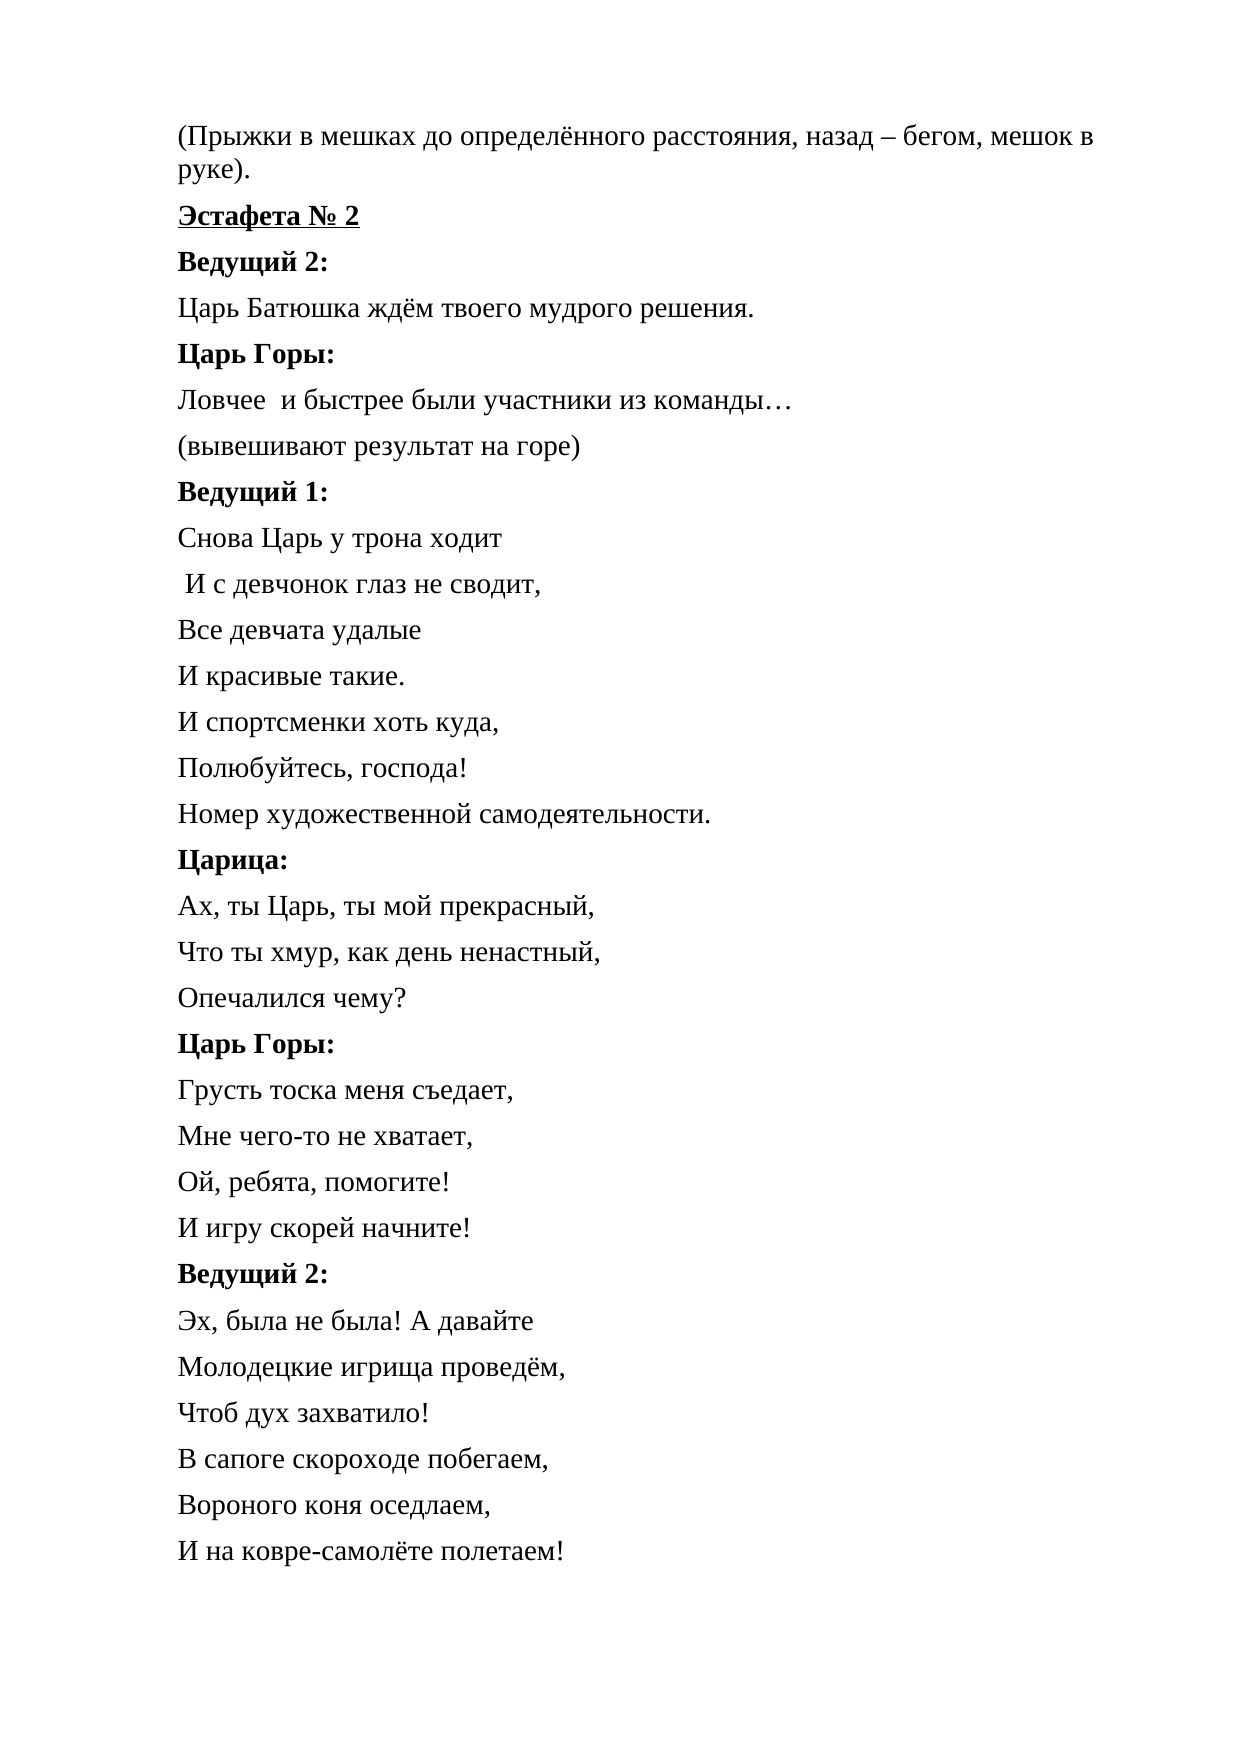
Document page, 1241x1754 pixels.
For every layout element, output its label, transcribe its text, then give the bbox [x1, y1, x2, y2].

text (вывешивают результат на горе) [177, 428, 1152, 461]
text Ведущий 1: [177, 474, 1152, 507]
text Царица: [177, 842, 1152, 876]
text Ведущий 2: [177, 244, 1152, 277]
text Чтоб дух захватило! [177, 1395, 1152, 1428]
text Эстафета № 2 [177, 198, 1152, 231]
text И красивые такие. [177, 658, 1152, 692]
text Царь Горы: [177, 1026, 1152, 1060]
text Ах, ты Царь, ты мой прекрасный, [177, 888, 1152, 922]
text Молодецкие игрища проведём, [177, 1349, 1152, 1382]
text (Прыжки в мешках до определённого расстояния, назад – бегом, мешок в руке). [177, 118, 1152, 185]
text И с девчонок глаз не сводит, [177, 566, 1152, 599]
text Грусть тоска меня съедает, [177, 1072, 1152, 1106]
text Полюбуйтесь, господа! [177, 750, 1152, 784]
text Царь Батюшка ждём твоего мудрого решения. [177, 290, 1152, 323]
text Снова Царь у трона ходит [177, 520, 1152, 553]
text И спортсменки хоть куда, [177, 704, 1152, 738]
text Что ты хмур, как день ненастный, [177, 934, 1152, 968]
text Вороного коня оседлаем, [177, 1487, 1152, 1520]
text Царь Горы: [177, 336, 1152, 369]
text И на ковре-самолёте полетаем! [177, 1533, 1152, 1566]
text Опечалился чему? [177, 980, 1152, 1014]
text И игру скорей начните! [177, 1211, 1152, 1244]
text Все девчата удалые [177, 612, 1152, 646]
text В сапоге скороходе побегаем, [177, 1441, 1152, 1474]
text Ловчее и быстрее были участники из команды… [177, 382, 1152, 415]
text Ой, ребята, помогите! [177, 1164, 1152, 1198]
text Номер художественной самодеятельности. [177, 796, 1152, 830]
text Ведущий 2: [177, 1257, 1152, 1290]
text Мне чего-то не хватает, [177, 1118, 1152, 1152]
text Эх, была не была! А давайте [177, 1303, 1152, 1336]
